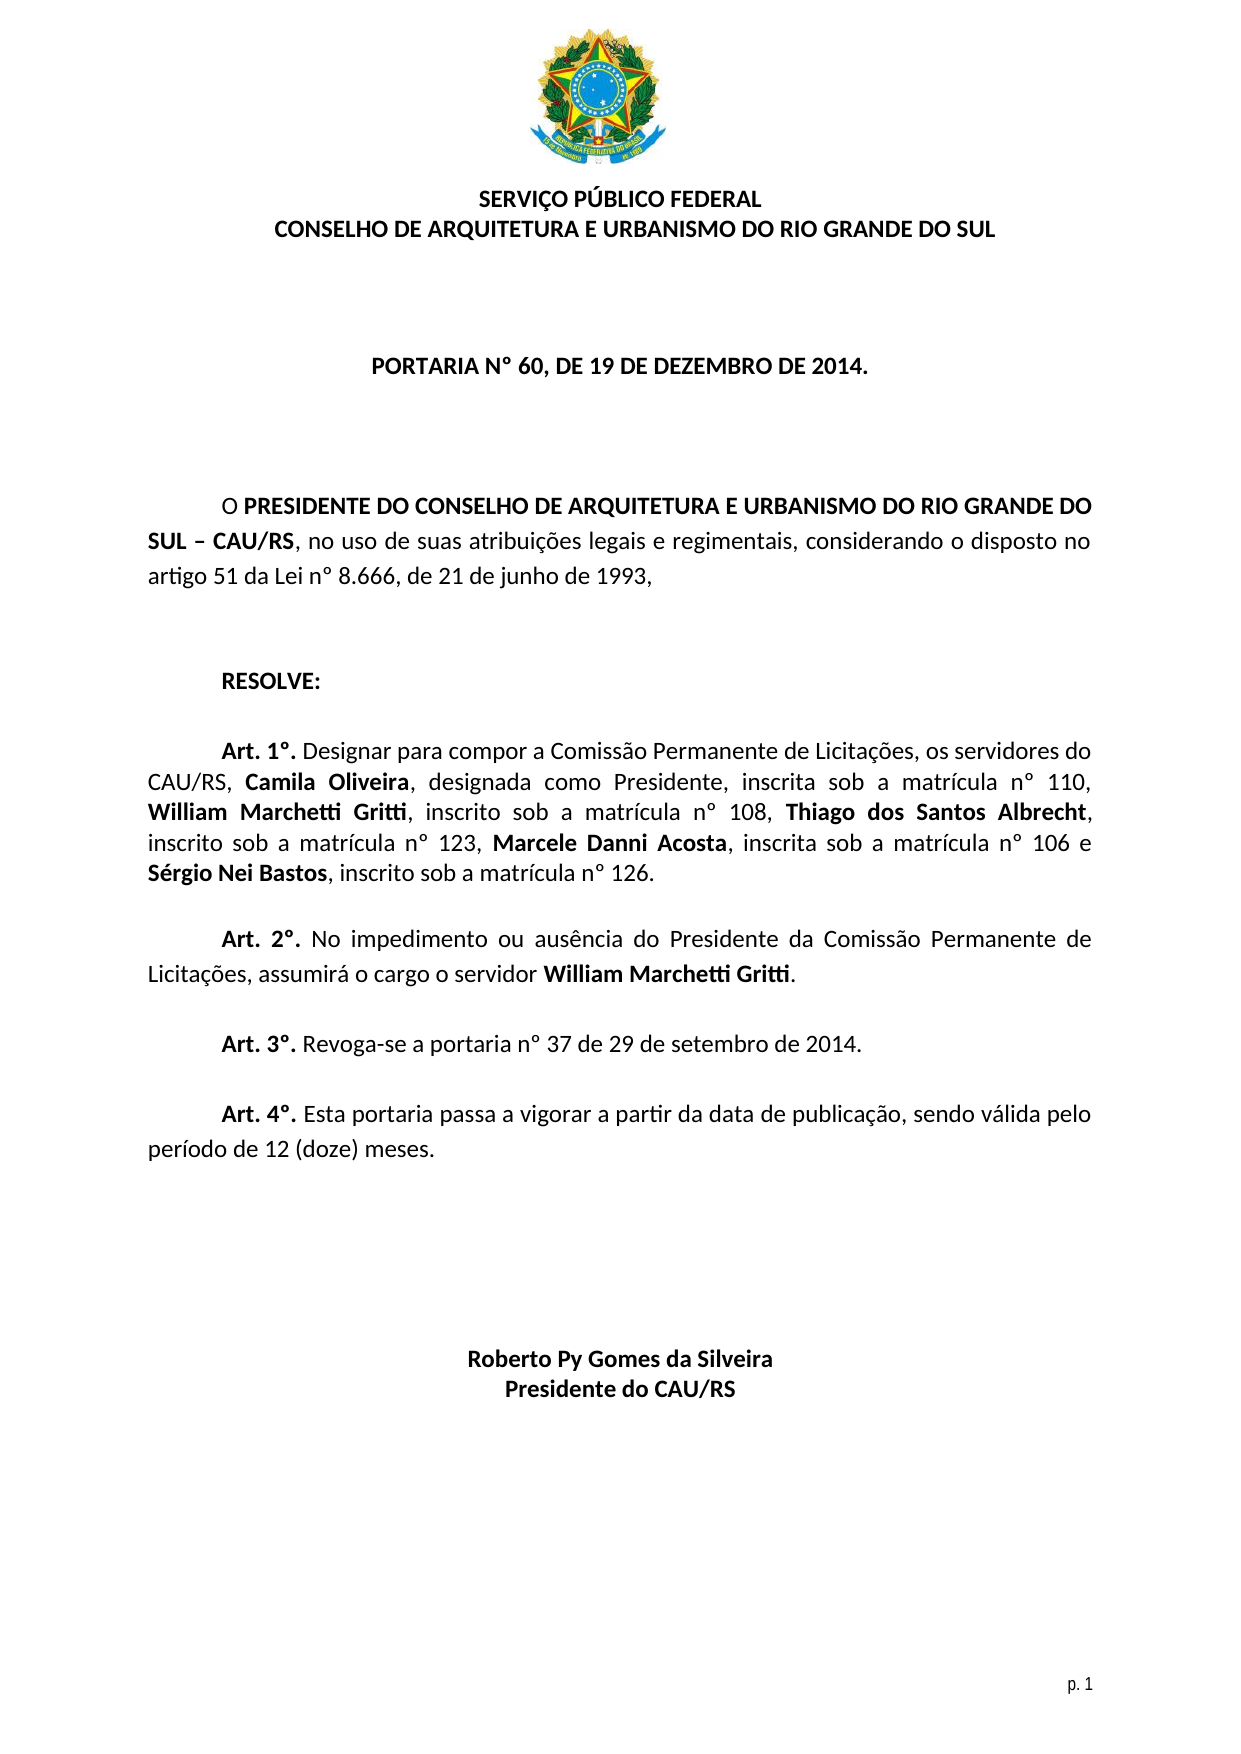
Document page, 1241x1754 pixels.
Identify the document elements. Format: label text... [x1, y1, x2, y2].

text O PRESIDENTE DO CONSELHO DE ARQUITETURA E URBANISMO DO RIO GRANDE DO SUL – CAU/RS, no uso de suas atribuições legais e regimentais, considerando o disposto no artigo 51 da Lei nº 8.666, de 21 de junho de 1993, [148, 490, 1093, 591]
picture [530, 29, 666, 164]
text RESOLVE: [148, 665, 1093, 696]
text Art. 2º. No impedimento ou ausência do Presidente da Comissão Permanente de Licitações, assumirá o cargo o servidor William Marchetti Gritti. [148, 923, 1093, 988]
text PORTARIA Nº 60, DE 19 DE DEZEMBRO DE 2014. [148, 350, 1093, 381]
text Art. 4º. Esta portaria passa a vigorar a partir da data de publicação, sendo válida pelo período de 12 (doze) meses. [148, 1098, 1093, 1163]
text Presidente do CAU/RS [148, 1373, 1093, 1404]
text Art. 1º. Designar para compor a Comissão Permanente de Licitações, os servidores do CAU/RS, Camila Oliveira, designada como Presidente, inscrita sob a matrícula nº 110, William Marchetti Gritti, inscrito sob a matrícula nº 108, Thiago dos Santos Albrecht, inscrito sob a matrícula nº 123, Marcele Danni Acosta, inscrita sob a matrícula nº 106 e Sérgio Nei Bastos, inscrito sob a matrícula nº 126. [148, 735, 1093, 888]
text Art. 3º. Revoga-se a portaria nº 37 de 29 de setembro de 2014. [148, 1028, 1093, 1058]
text Roberto Py Gomes da Silveira [148, 1343, 1093, 1373]
